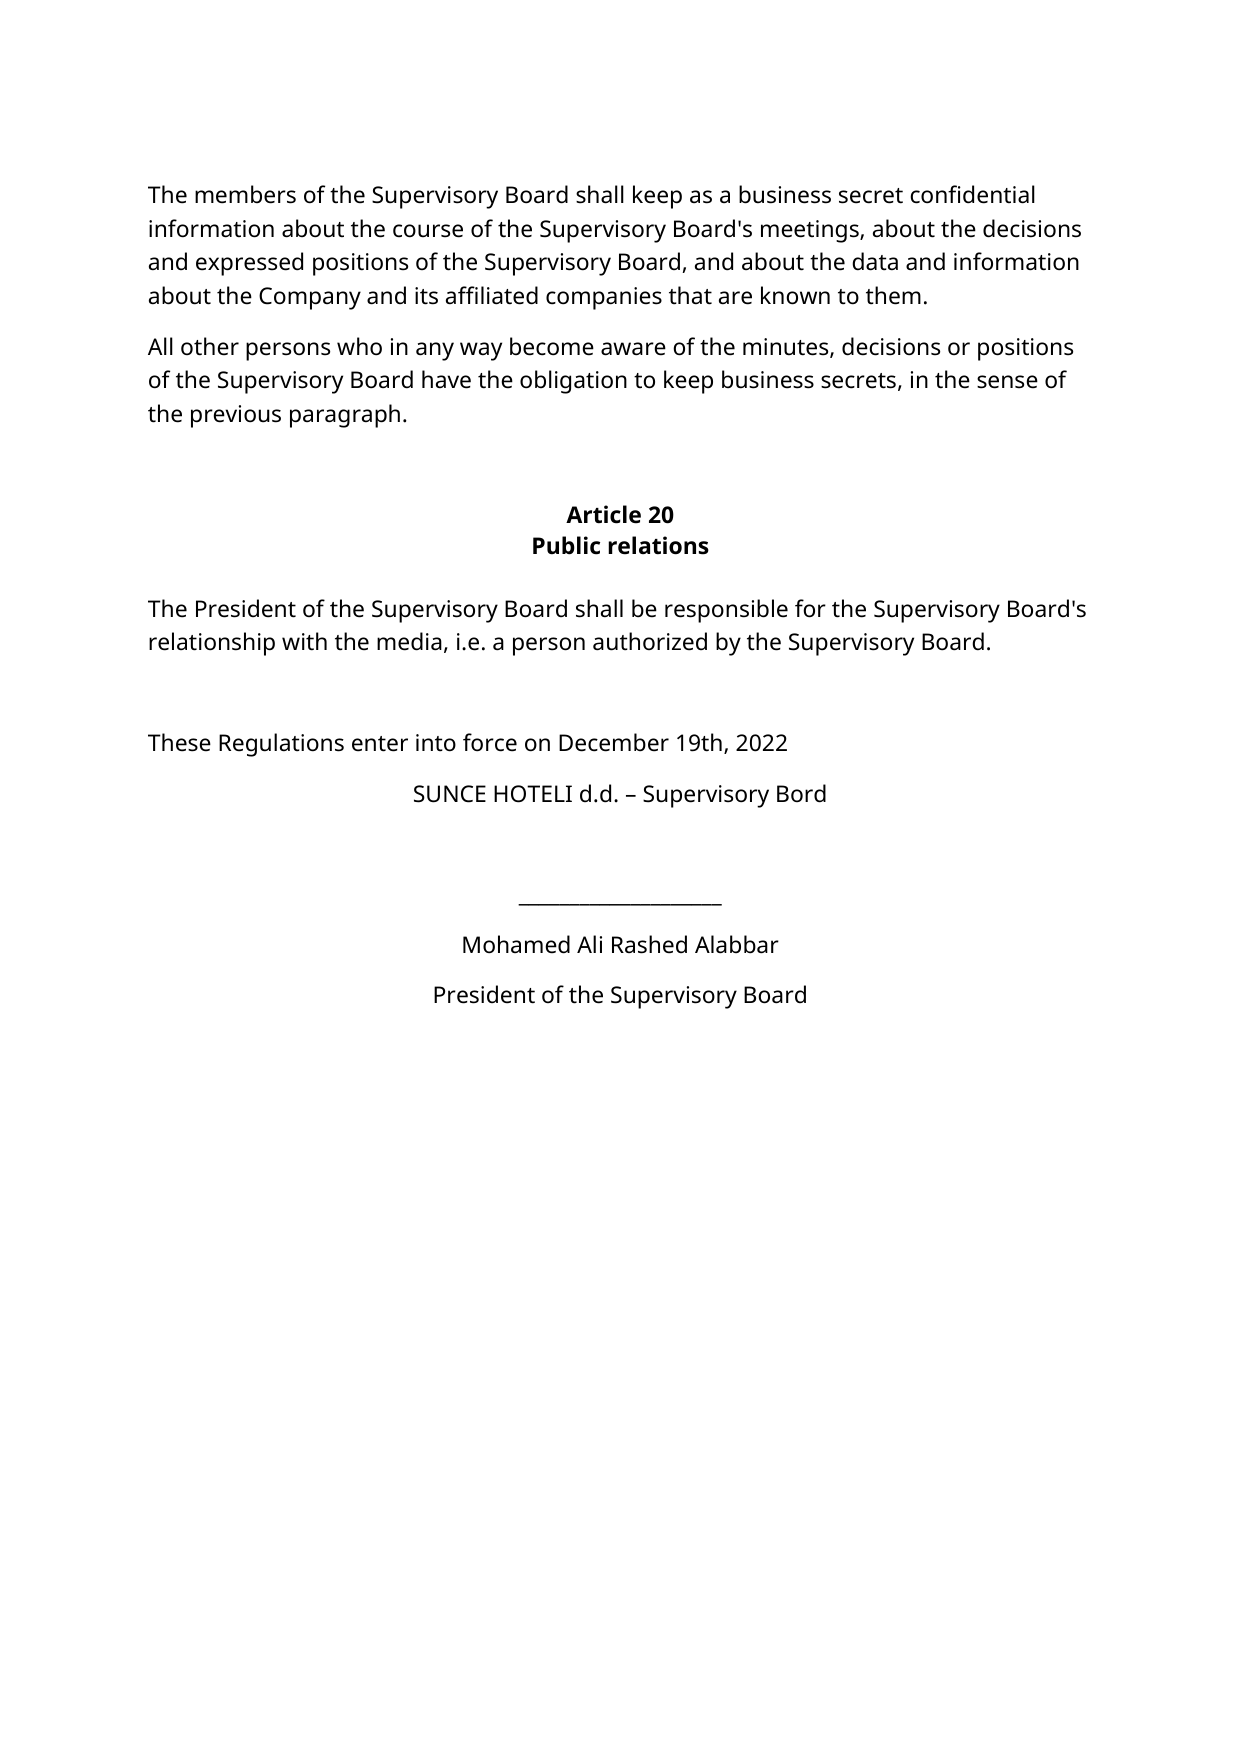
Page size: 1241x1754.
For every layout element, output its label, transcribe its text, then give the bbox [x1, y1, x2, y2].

text SUNCE HOTELI d.d. – Supervisory Bord [148, 778, 1093, 809]
text The President of the Supervisory Board shall be responsible for the Supervisory Board's relationship with the media, i.e. a person authorized by the Supervisory Board. [148, 593, 1093, 658]
text President of the Supervisory Board [148, 979, 1093, 1011]
text All other persons who in any way become aware of the minutes, decisions or positions of the Supervisory Board have the obligation to keep business secrets, in the sense of the previous paragraph. [148, 331, 1093, 429]
text Article 20 [148, 499, 1093, 530]
text Mohamed Ali Rashed Alabbar [148, 929, 1093, 960]
text The members of the Supervisory Board shall keep as a business secret confidential information about the course of the Supervisory Board's meetings, about the decisions and expressed positions of the Supervisory Board, and about the data and information about the Company and its affiliated companies that are known to them. [148, 179, 1093, 311]
text ____________________ [148, 878, 1093, 910]
text These Regulations enter into force on December 19th, 2022 [148, 727, 1093, 758]
text Public relations [148, 530, 1093, 561]
